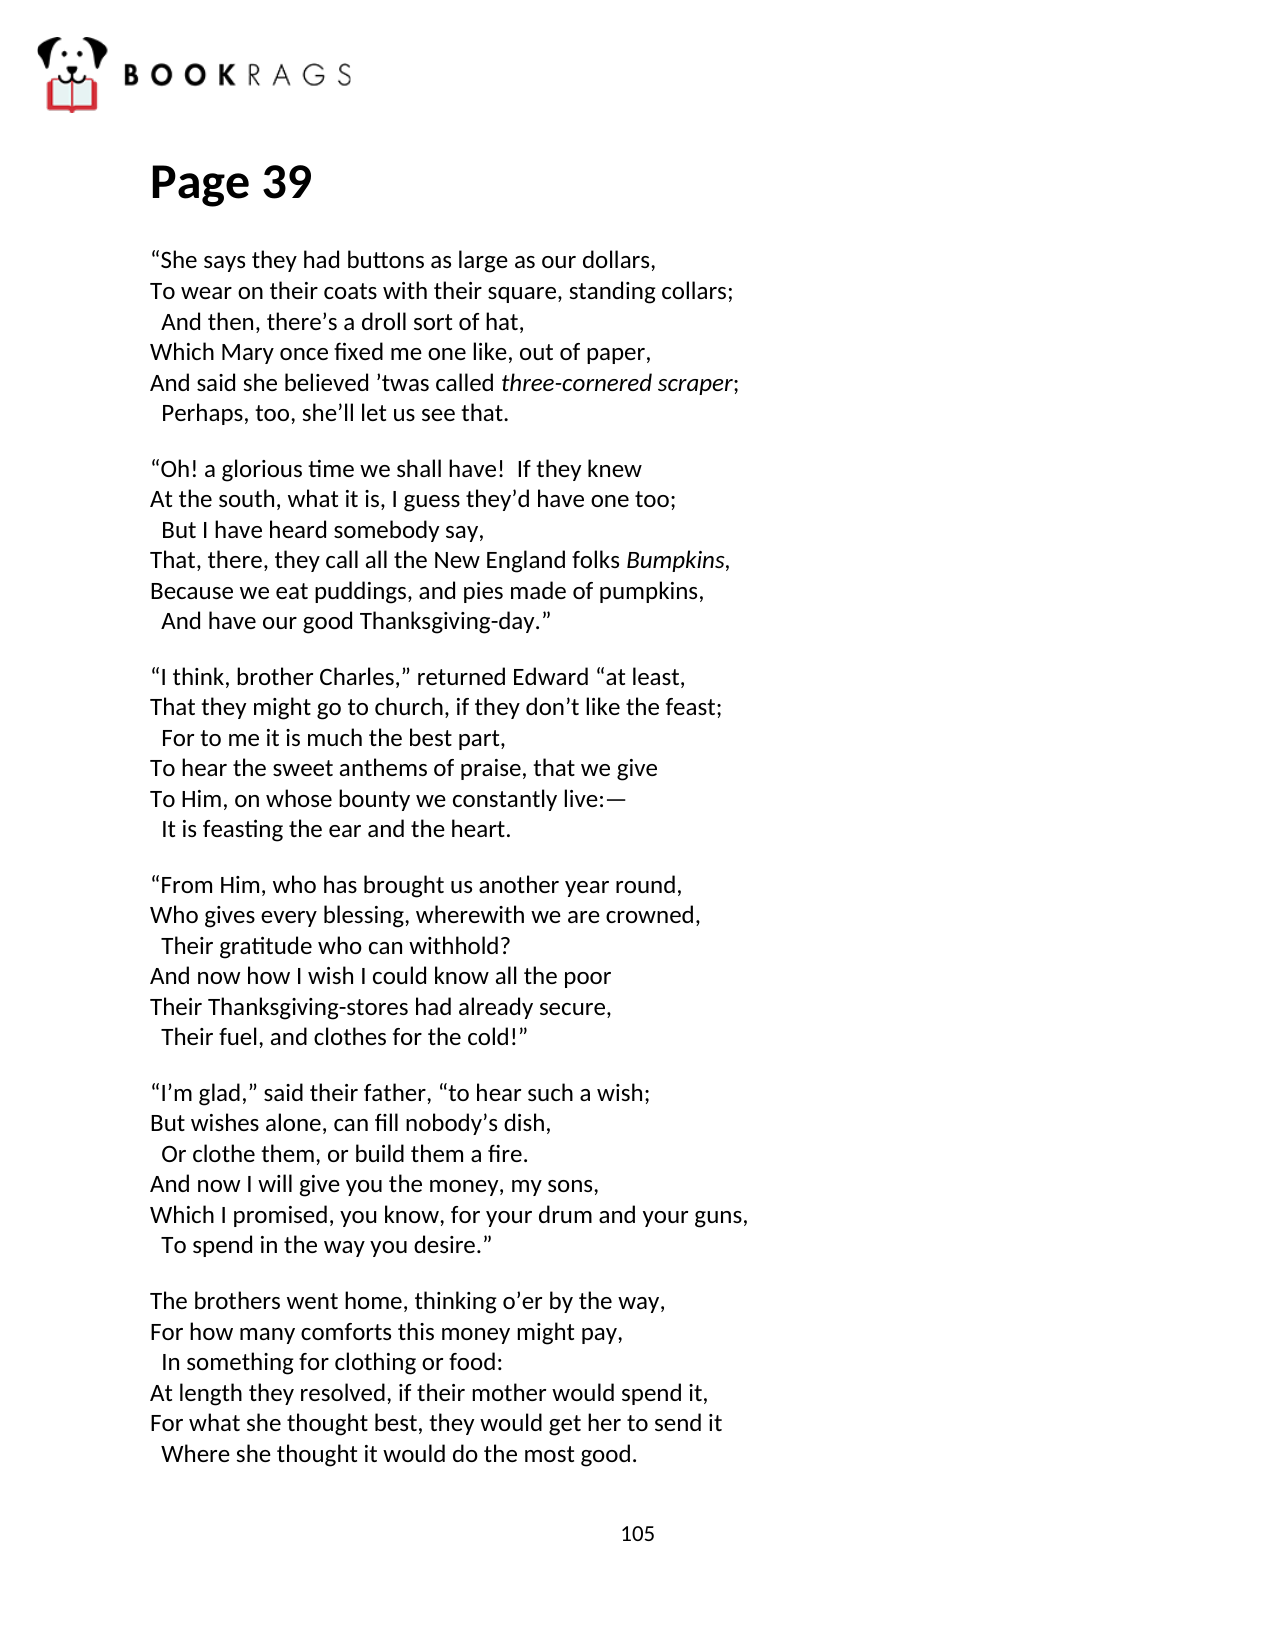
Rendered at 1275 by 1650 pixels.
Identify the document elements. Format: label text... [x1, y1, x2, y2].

text The brothers went home, thinking o’er by the way, For how many comforts this money might pay, In something for clothing or food: At length they resolved, if their mother would spend it, For what she thought best, they would get her to send it Where she thought it would do the most good. [150, 1285, 1125, 1468]
text “Oh! a glorious time we shall have! If they knew At the south, what it is, I guess they’d have one too; But I have heard somebody say, That, there, they call all the New England folks Bumpkins, Because we eat puddings, and pies made of pumpkins, And have our good Thanksgiving-day.” [150, 453, 1125, 636]
picture [37, 37, 351, 113]
text “I think, brother Charles,” returned Edward “at least, That they might go to church, if they don’t like the feast; For to me it is much the best part, To hear the sweet anthems of praise, that we give To Him, on whose bounty we constantly live:—­ It is feasting the ear and the heart. [150, 661, 1125, 844]
text Page 39 [150, 150, 1125, 211]
text “I’m glad,” said their father, “to hear such a wish; But wishes alone, can fill nobody’s dish, Or clothe them, or build them a fire. And now I will give you the money, my sons, Which I promised, you know, for your drum and your guns, To spend in the way you desire.” [150, 1077, 1125, 1260]
text “From Him, who has brought us another year round, Who gives every blessing, wherewith we are crowned, Their gratitude who can withhold? And now how I wish I could know all the poor Their Thanksgiving-stores had already secure, Their fuel, and clothes for the cold!” [150, 869, 1125, 1052]
text “She says they had buttons as large as our dollars, To wear on their coats with their square, standing collars; And then, there’s a droll sort of hat, Which Mary once fixed me one like, out of paper, And said she believed ’twas called three-cornered scraper; Perhaps, too, she’ll let us see that. [150, 244, 1125, 428]
